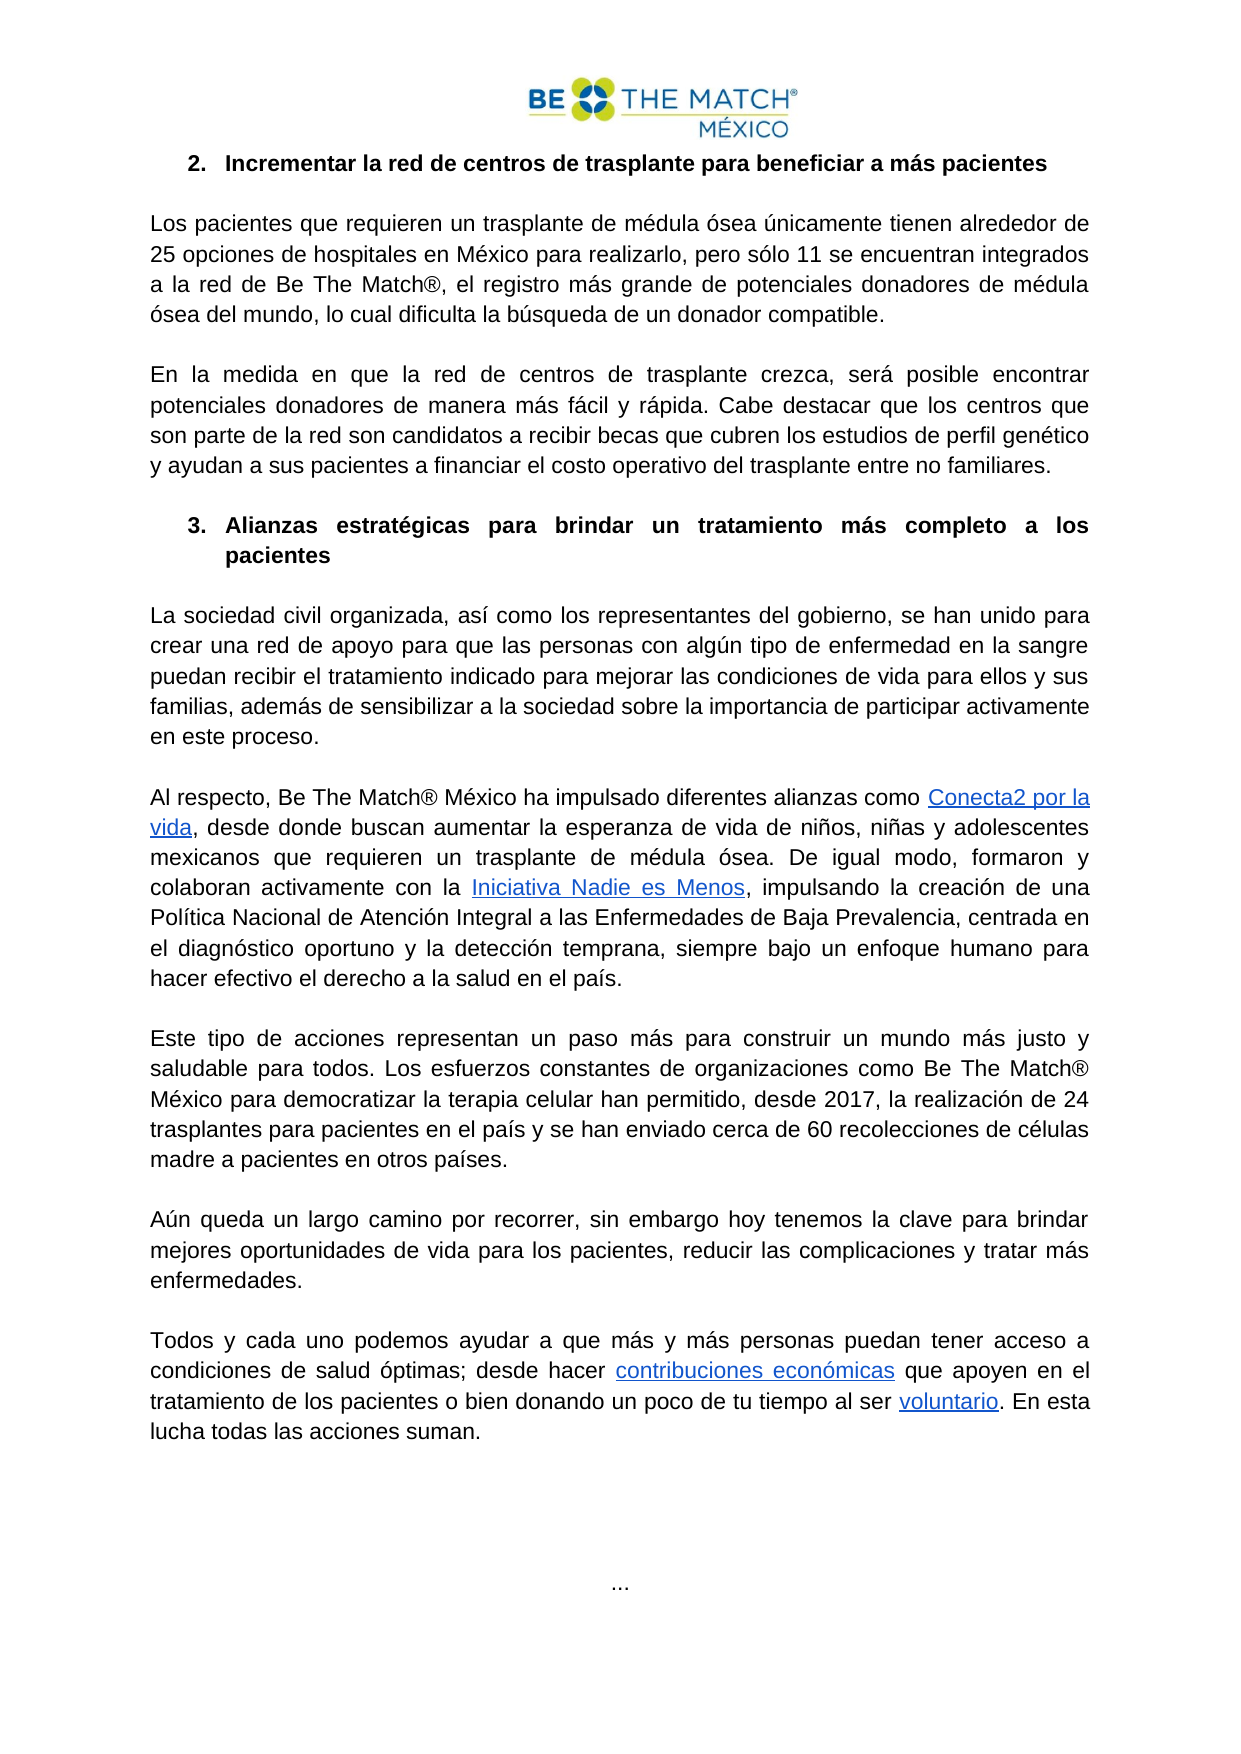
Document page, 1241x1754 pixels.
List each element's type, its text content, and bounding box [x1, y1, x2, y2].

list Incrementar la red de centros de trasplante para beneficiar a más pacientes [187, 150, 1090, 176]
text Este tipo de acciones representan un paso más para construir un mundo más justo y saludable para todos. Los esfuerzos constantes de organizaciones como Be The Match® México para democratizar la terapia celular han permitido, desde 2017, la realización de 24 trasplantes para pacientes en el país y se han enviado cerca de 60 recolecciones de células madre a pacientes en otros países. [150, 1025, 1090, 1172]
text ... [150, 1569, 1090, 1595]
text Los pacientes que requieren un trasplante de médula ósea únicamente tienen alrededor de 25 opciones de hospitales en México para realizarlo, pero sólo 11 se encuentran integrados a la red de Be The Match®, el registro más grande de potenciales donadores de médula ósea del mundo, lo cual dificulta la búsqueda de un donador compatible. [150, 210, 1090, 327]
text La sociedad civil organizada, así como los representantes del gobierno, se han unido para crear una red de apoyo para que las personas con algún tipo de enfermedad en la sangre puedan recibir el tratamiento indicado para mejorar las condiciones de vida para ellos y sus familias, además de sensibilizar a la sociedad sobre la importancia de participar activamente en este proceso. [150, 602, 1090, 749]
text Al respecto, Be The Match® México ha impulsado diferentes alianzas como Conecta2 por la vida, desde donde buscan aumentar la esperanza de vida de niños, niñas y adolescentes mexicanos que requieren un trasplante de médula ósea. De igual modo, formaron y colaboran activamente con la Iniciativa Nadie es Menos, impulsando la creación de una Política Nacional de Atención Integral a las Enfermedades de Baja Prevalencia, centrada en el diagnóstico oportuno y la detección temprana, siempre bajo un enfoque humano para hacer efectivo el derecho a la salud en el país. [150, 783, 1090, 991]
text En la medida en que la red de centros de trasplante crezca, será posible encontrar potenciales donadores de manera más fácil y rápida. Cabe destacar que los centros que son parte de la red son candidatos a recibir becas que cubren los estudios de perfil genético y ayudan a sus pacientes a financiar el costo operativo del trasplante entre no familiares. [150, 361, 1090, 478]
picture [525, 75, 801, 140]
list Alianzas estratégicas para brindar un tratamiento más completo a los pacientes [187, 512, 1090, 568]
text Todos y cada uno podemos ayudar a que más y más personas puedan tener acceso a condiciones de salud óptimas; desde hacer contribuciones económicas que apoyen en el tratamiento de los pacientes o bien donando un poco de tu tiempo al ser voluntario. En esta lucha todas las acciones suman. [150, 1327, 1090, 1444]
text Aún queda un largo camino por recorrer, sin embargo hoy tenemos la clave para brindar mejores oportunidades de vida para los pacientes, reducir las complicaciones y tratar más enfermedades. [150, 1206, 1090, 1293]
